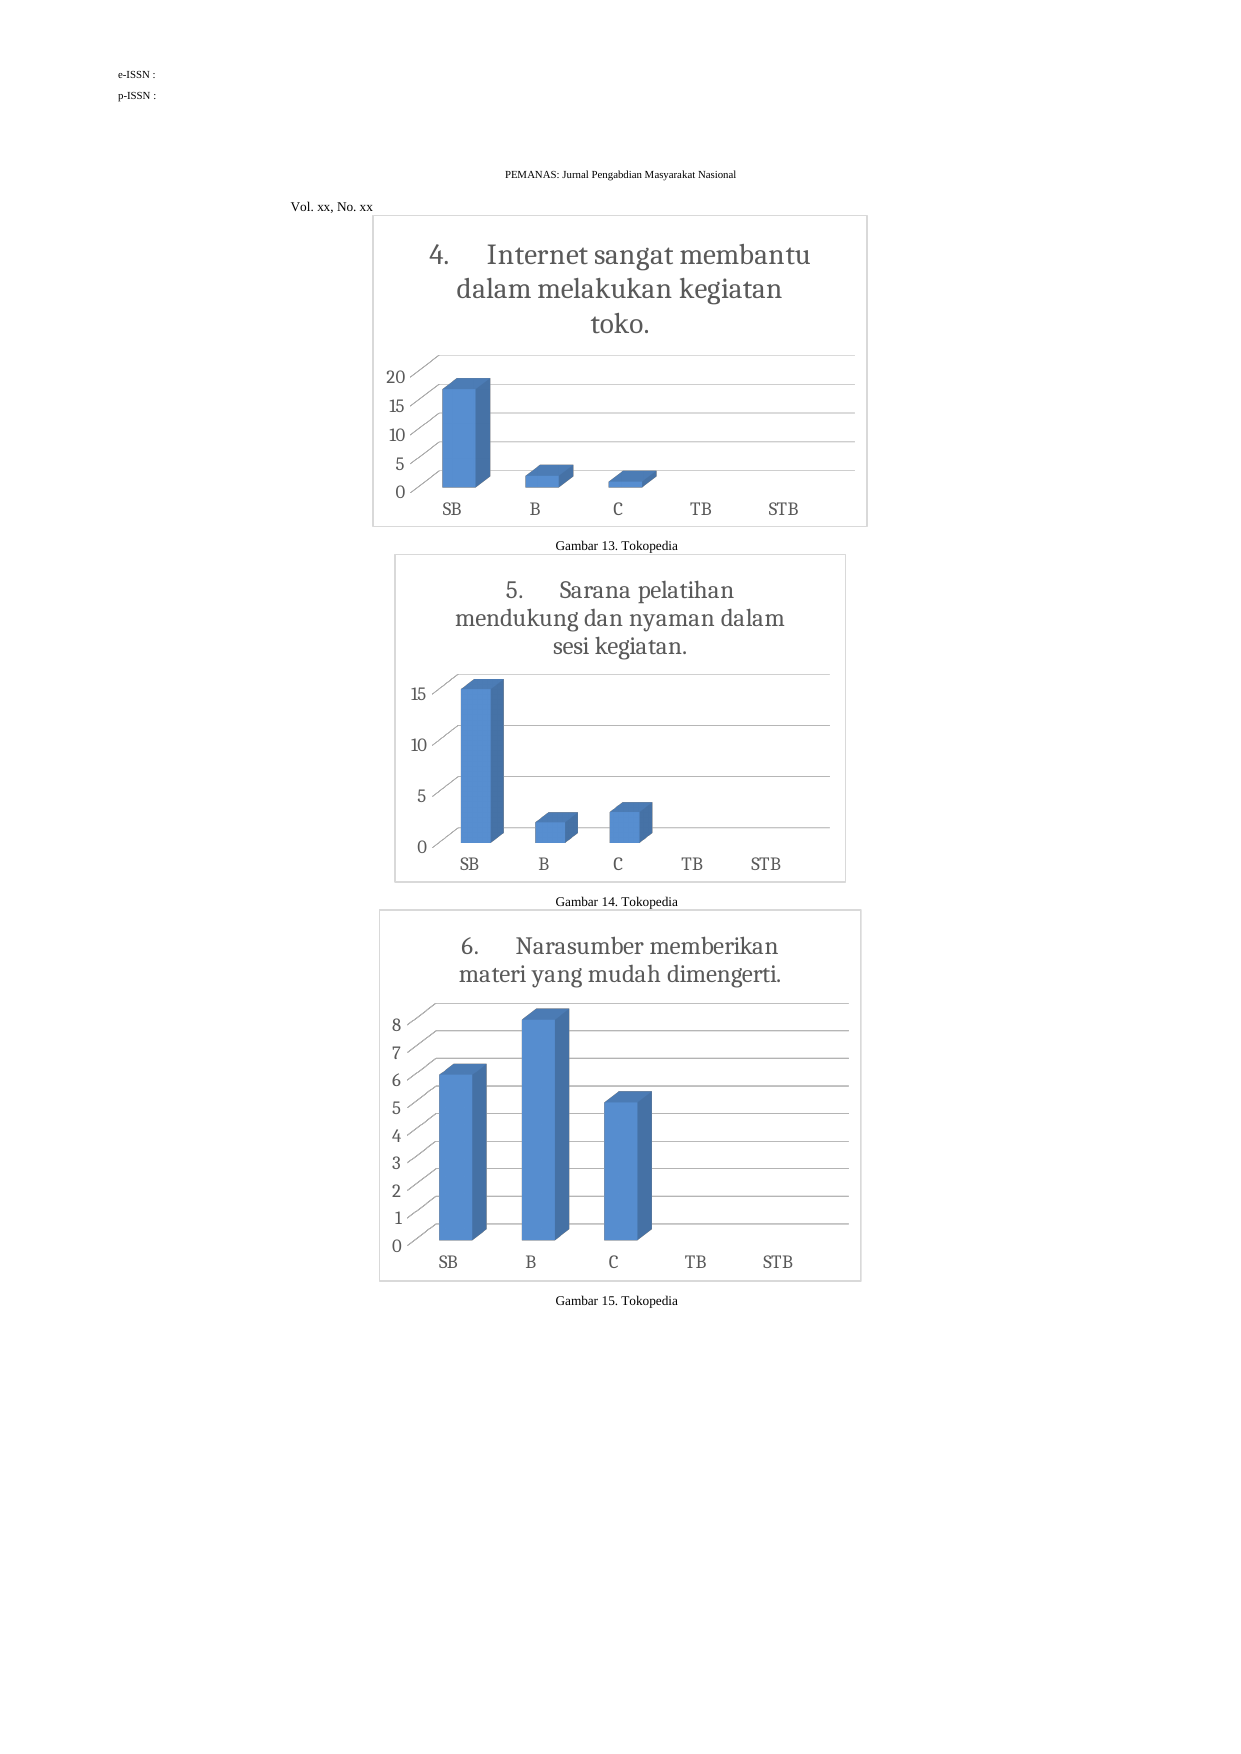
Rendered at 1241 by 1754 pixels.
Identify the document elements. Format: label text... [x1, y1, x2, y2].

text Gambar 13. Tokopedia [118, 527, 1115, 554]
text Gambar 14. Tokopedia [118, 883, 1115, 909]
text Gambar 15. Tokopedia [118, 1282, 1115, 1308]
